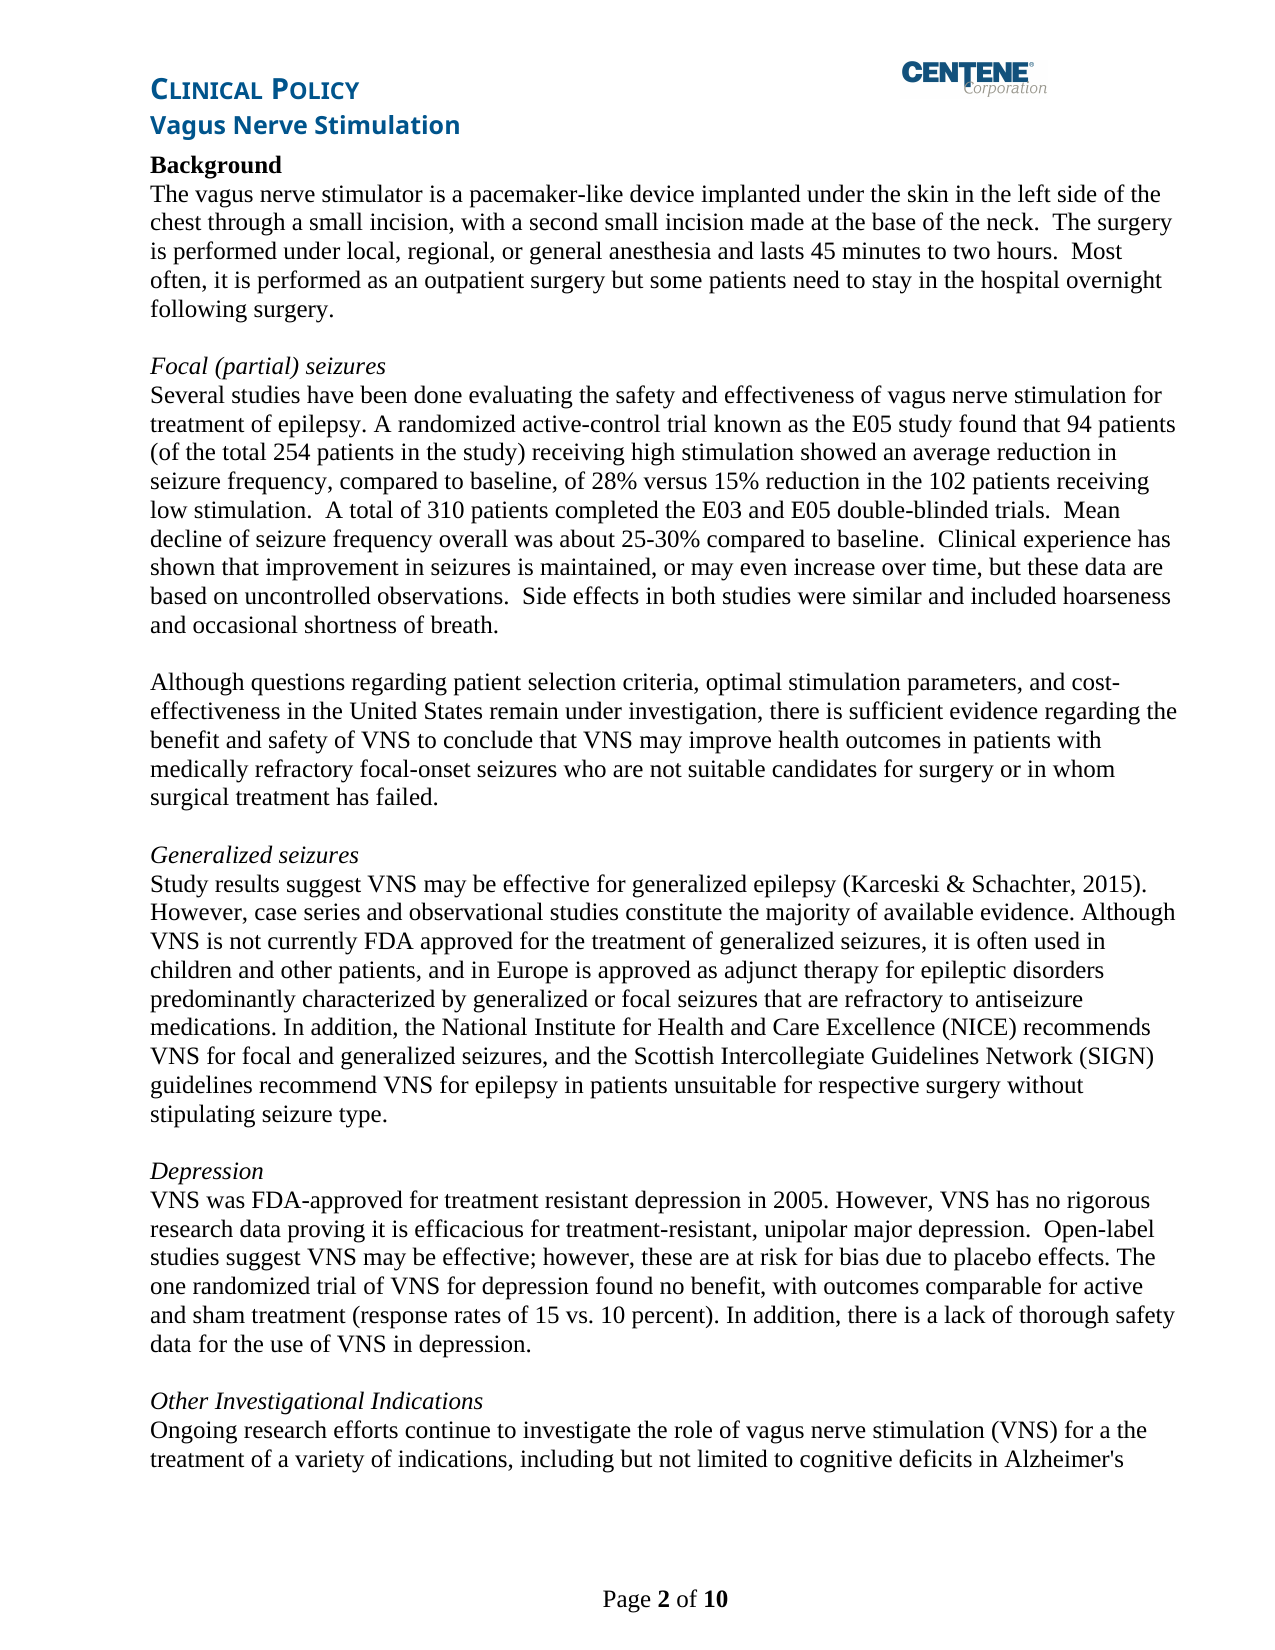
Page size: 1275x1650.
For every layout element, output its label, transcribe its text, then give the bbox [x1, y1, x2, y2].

text Depression [150, 1156, 1181, 1185]
text VNS was FDA-approved for treatment resistant depression in 2005. However, VNS has no rigorous research data proving it is efficacious for treatment-resistant, unipolar major depression. Open-label studies suggest VNS may be effective; however, these are at risk for bias due to placebo effects. The one randomized trial of VNS for depression found no benefit, with outcomes comparable for active and sham treatment (response rates of 15 vs. 10 percent). In addition, there is a lack of thorough safety data for the use of VNS in depression. [150, 1185, 1181, 1357]
text Focal (partial) seizures [150, 351, 1181, 380]
subtitle Background [150, 150, 1181, 179]
picture [900, 60, 1049, 99]
text Other Investigational Indications [150, 1386, 1181, 1415]
text The vagus nerve stimulator is a pacemaker-like device implanted under the skin in the left side of the chest through a small incision, with a second small incision made at the base of the neck. The surgery is performed under local, regional, or general anesthesia and lasts 45 minutes to two hours. Most often, it is performed as an outpatient surgery but some patients need to stay in the hospital overnight following surgery. [150, 179, 1181, 322]
text Generalized seizures [150, 840, 1181, 869]
subtitle Although questions regarding patient selection criteria, optimal stimulation parameters, and cost-effectiveness in the United States remain under investigation, there is sufficient evidence regarding the benefit and safety of VNS to conclude that VNS may improve health outcomes in patients with medically refractory focal-onset seizures who are not suitable candidates for surgery or in whom surgical treatment has failed. [150, 667, 1181, 811]
subtitle Several studies have been done evaluating the safety and effectiveness of vagus nerve stimulation for treatment of epilepsy. A randomized active-control trial known as the E05 study found that 94 patients (of the total 254 patients in the study) receiving high stimulation showed an average reduction in seizure frequency, compared to baseline, of 28% versus 15% reduction in the 102 patients receiving low stimulation. A total of 310 patients completed the E03 and E05 double-blinded trials. Mean decline of seizure frequency overall was about 25-30% compared to baseline. Clinical experience has shown that improvement in seizures is maintained, or may even increase over time, but these data are based on uncontrolled observations. Side effects in both studies were similar and included hoarseness and occasional shortness of breath. [150, 380, 1181, 639]
text Study results suggest VNS may be effective for generalized epilepsy (Karceski & Schachter, 2015). However, case series and observational studies constitute the majority of available evidence. Although VNS is not currently FDA approved for the treatment of generalized seizures, it is often used in children and other patients, and in is approved as adjunct therapy for epileptic disorders predominantly characterized by generalized or focal seizures that are refractory to antiseizure medications. In addition, the National Institute for Health and Care Excellence (NICE) recommends VNS for focal and generalized seizures, and the Scottish Intercollegiate Guidelines Network (SIGN) guidelines recommend VNS for epilepsy in patients unsuitable for respective surgery without stipulating seizure type. [150, 869, 1181, 1127]
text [150, 1415, 1181, 1472]
